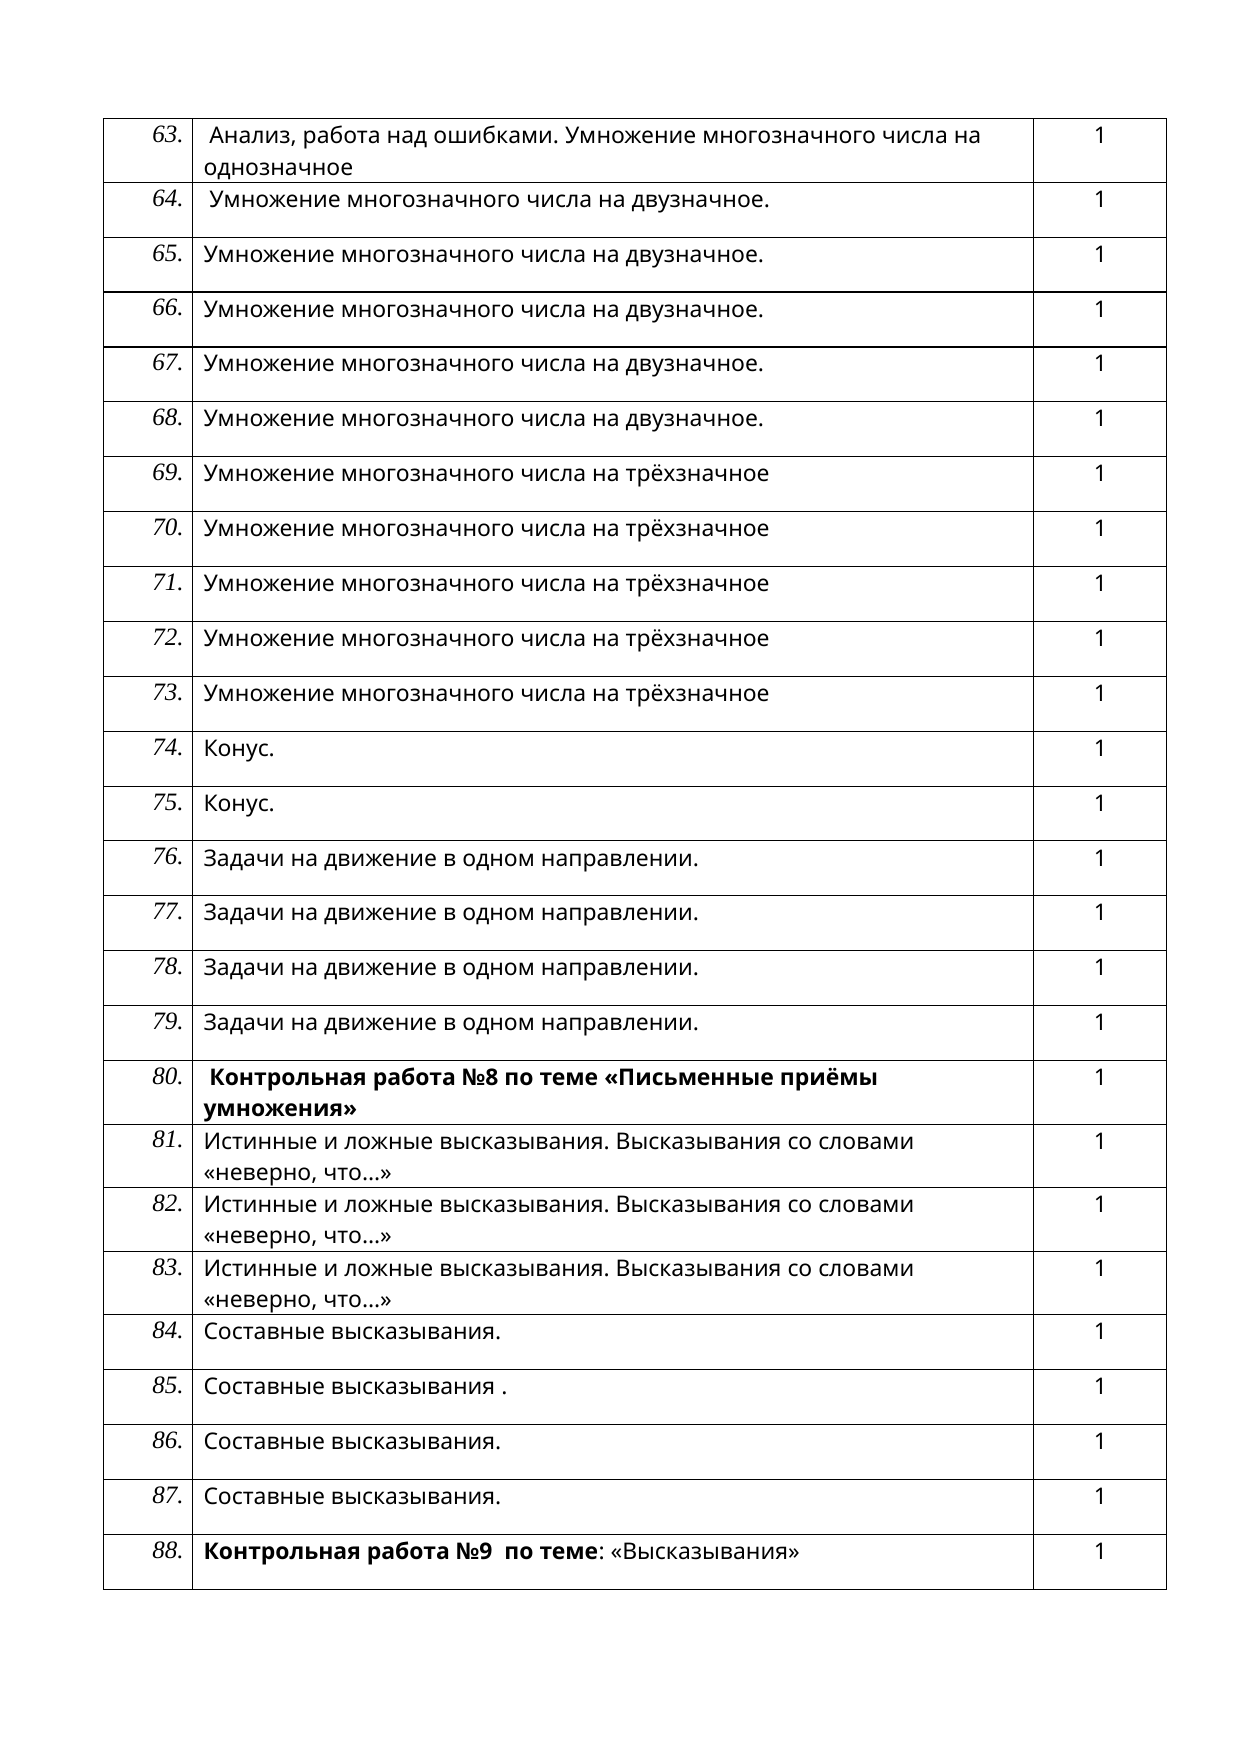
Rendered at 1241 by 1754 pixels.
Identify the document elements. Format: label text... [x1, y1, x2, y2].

table_cell [104, 1480, 192, 1534]
table_cell [104, 896, 192, 950]
table_cell Задачи на движение в одном направлении. [193, 951, 1033, 1005]
table_cell [104, 1252, 192, 1314]
table_cell 1 [1034, 896, 1166, 950]
table_cell Анализ, работа над ошибками. Умножение многозначного числа на однозначное [193, 119, 1033, 182]
table_cell Составные высказывания. [193, 1315, 1033, 1369]
table_cell [104, 951, 192, 1005]
table_cell [104, 512, 192, 566]
table_cell [104, 1315, 192, 1369]
table_cell Истинные и ложные высказывания. Высказывания со словами «неверно, что…» [193, 1252, 1033, 1314]
table_cell 1 [1034, 1061, 1166, 1123]
table_cell Контрольная работа №9 по теме: «Высказывания» [193, 1535, 1033, 1589]
table_cell 1 [1034, 1252, 1166, 1314]
table_cell Истинные и ложные высказывания. Высказывания со словами «неверно, что…» [193, 1125, 1033, 1187]
table_cell [104, 293, 192, 346]
table_cell Умножение многозначного числа на двузначное. [193, 293, 1033, 346]
table_cell 1 [1034, 1480, 1166, 1534]
table_cell Умножение многозначного числа на трёхзначное [193, 677, 1033, 731]
table_cell Контрольная работа №8 по теме «Письменные приёмы умножения» [193, 1061, 1033, 1123]
table_cell Умножение многозначного числа на двузначное. [193, 402, 1033, 456]
table_cell [104, 348, 192, 401]
table_cell [104, 732, 192, 786]
table_cell Составные высказывания. [193, 1480, 1033, 1534]
table_cell 1 [1034, 293, 1166, 346]
table_cell 1 [1034, 787, 1166, 840]
table_cell Задачи на движение в одном направлении. [193, 841, 1033, 895]
table_cell [104, 677, 192, 731]
table_cell Умножение многозначного числа на трёхзначное [193, 567, 1033, 621]
table_cell Составные высказывания . [193, 1370, 1033, 1424]
table_cell Умножение многозначного числа на трёхзначное [193, 622, 1033, 676]
table_cell 1 [1034, 732, 1166, 786]
table_cell [104, 183, 192, 237]
table_cell [104, 402, 192, 456]
table_cell 1 [1034, 677, 1166, 731]
table_cell [104, 1061, 192, 1123]
table_cell 1 [1034, 1315, 1166, 1369]
table_cell Конус. [193, 732, 1033, 786]
table_cell Конус. [193, 787, 1033, 840]
table_cell 1 [1034, 1370, 1166, 1424]
table_cell 1 [1034, 348, 1166, 401]
table_cell [104, 787, 192, 840]
table_cell [104, 841, 192, 895]
table_cell Задачи на движение в одном направлении. [193, 1006, 1033, 1060]
table_cell [104, 1188, 192, 1251]
table_cell Умножение многозначного числа на трёхзначное [193, 512, 1033, 566]
table_cell [104, 119, 192, 182]
table_cell 1 [1034, 512, 1166, 566]
table_cell [104, 622, 192, 676]
table_cell Умножение многозначного числа на двузначное. [193, 348, 1033, 401]
table_cell Задачи на движение в одном направлении. [193, 896, 1033, 950]
table_cell [104, 1125, 192, 1187]
table_cell [104, 238, 192, 291]
table_cell 1 [1034, 951, 1166, 1005]
table_cell [104, 457, 192, 511]
table_cell [104, 567, 192, 621]
table_cell 1 [1034, 457, 1166, 511]
table_cell [104, 1535, 192, 1589]
table_cell 1 [1034, 238, 1166, 291]
table_cell [104, 1425, 192, 1479]
table_cell 1 [1034, 622, 1166, 676]
table_cell Умножение многозначного числа на трёхзначное [193, 457, 1033, 511]
table_cell [104, 1370, 192, 1424]
table_cell 1 [1034, 567, 1166, 621]
table_cell 1 [1034, 1006, 1166, 1060]
table_cell Умножение многозначного числа на двузначное. [193, 183, 1033, 237]
table_cell 1 [1034, 119, 1166, 182]
table_cell 1 [1034, 402, 1166, 456]
table_cell 1 [1034, 1425, 1166, 1479]
table_cell Умножение многозначного числа на двузначное. [193, 238, 1033, 291]
table_cell 1 [1034, 1535, 1166, 1589]
table_cell 1 [1034, 841, 1166, 895]
table_cell 1 [1034, 183, 1166, 237]
table_cell 1 [1034, 1188, 1166, 1251]
table_cell Составные высказывания. [193, 1425, 1033, 1479]
table_cell Истинные и ложные высказывания. Высказывания со словами «неверно, что…» [193, 1188, 1033, 1251]
table_cell [104, 1006, 192, 1060]
table_cell 1 [1034, 1125, 1166, 1187]
